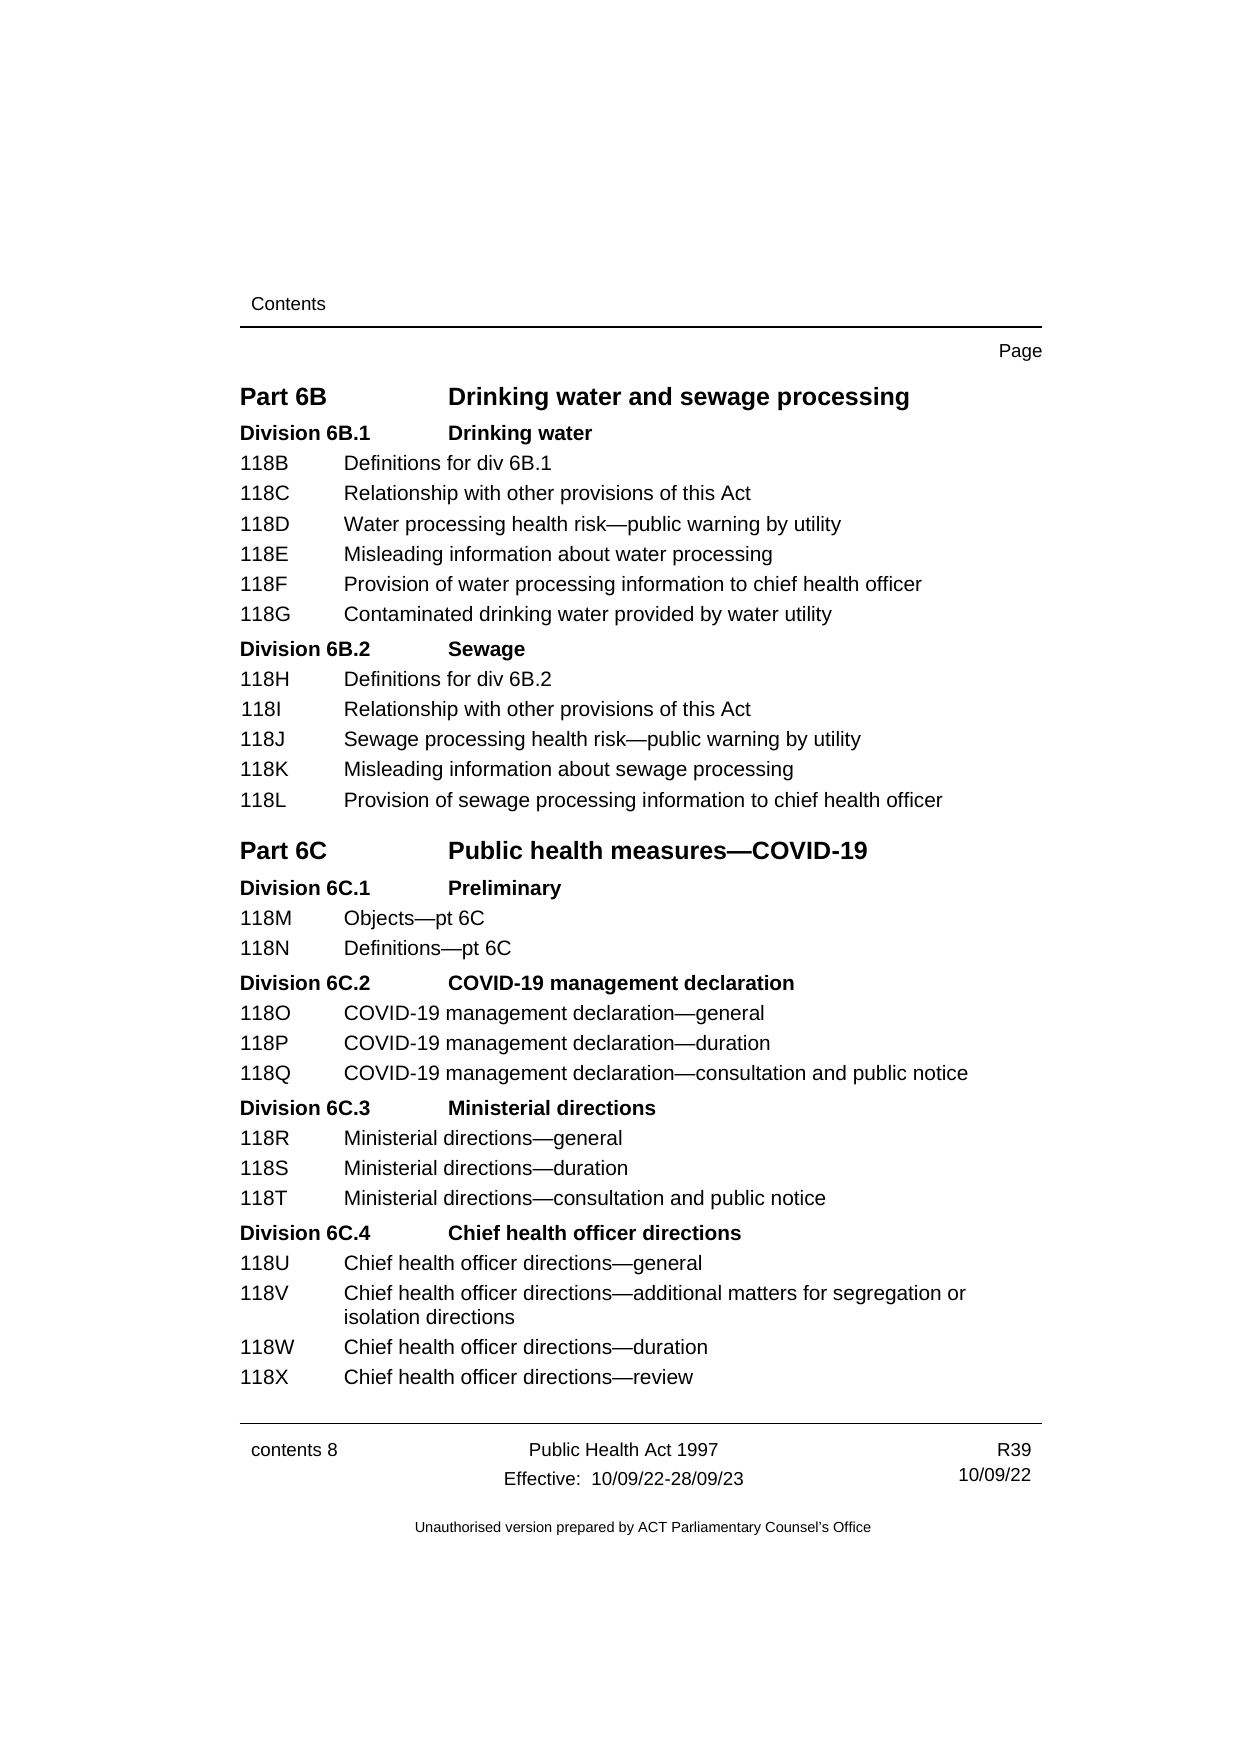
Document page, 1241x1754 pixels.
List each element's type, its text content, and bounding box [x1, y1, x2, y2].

text 118C Relationship with other provisions of this Act 122 [239, 481, 996, 505]
text 118M Objects—pt 6C 127 [239, 906, 996, 930]
text 118K Misleading information about sewage processing 125 [239, 757, 996, 781]
text 118I Relationship with other provisions of this Act 124 [239, 697, 996, 721]
text 118N Definitions—pt 6C 127 [239, 936, 996, 960]
text 118F Provision of water processing information to chief health officer 124 [239, 572, 996, 596]
text Part 6B Drinking water and sewage processing 122 [239, 382, 996, 410]
text 118L Provision of sewage processing information to chief health officer 126 [239, 787, 996, 811]
text 118S Ministerial directions—duration 131 [239, 1156, 996, 1180]
text 118V Chief health officer directions—additional matters for segregation or isolation directions 135 [239, 1281, 996, 1329]
text 118D Water processing health risk—public warning by utility 122 [239, 511, 996, 535]
text 118X Chief health officer directions—review 136 [239, 1365, 996, 1389]
text 118T Ministerial directions—consultation and public notice 132 [239, 1186, 996, 1210]
text 118J Sewage processing health risk—public warning by utility 125 [239, 727, 996, 751]
text 118H Definitions for div 6B.2 124 [239, 667, 996, 691]
text Division 6C.4 Chief health officer directions 133 [239, 1220, 996, 1244]
text 118E Misleading information about water processing 123 [239, 542, 996, 566]
text 118R Ministerial directions—general 130 [239, 1126, 996, 1149]
text 118G Contaminated drinking water provided by water utility 124 [239, 602, 996, 626]
text Division 6C.3 Ministerial directions 130 [239, 1095, 996, 1119]
text 118U Chief health officer directions—general 133 [239, 1251, 996, 1274]
text Division 6B.2 Sewage 124 [239, 636, 996, 660]
text 118B Definitions for div 6B.1 122 [239, 451, 996, 475]
text Division 6C.1 Preliminary 127 [239, 876, 996, 899]
text 118O COVID-19 management declaration—general 128 [239, 1001, 996, 1024]
text 118Q COVID-19 management declaration—consultation and public notice 130 [239, 1061, 996, 1085]
text Division 6C.2 COVID-19 management declaration 128 [239, 970, 996, 994]
text Part 6C Public health measures—COVID-19 127 [239, 836, 996, 865]
text Division 6B.1 Drinking water 122 [239, 421, 996, 445]
text 118W Chief health officer directions—duration 136 [239, 1335, 996, 1359]
text 118P COVID-19 management declaration—duration 129 [239, 1031, 996, 1055]
